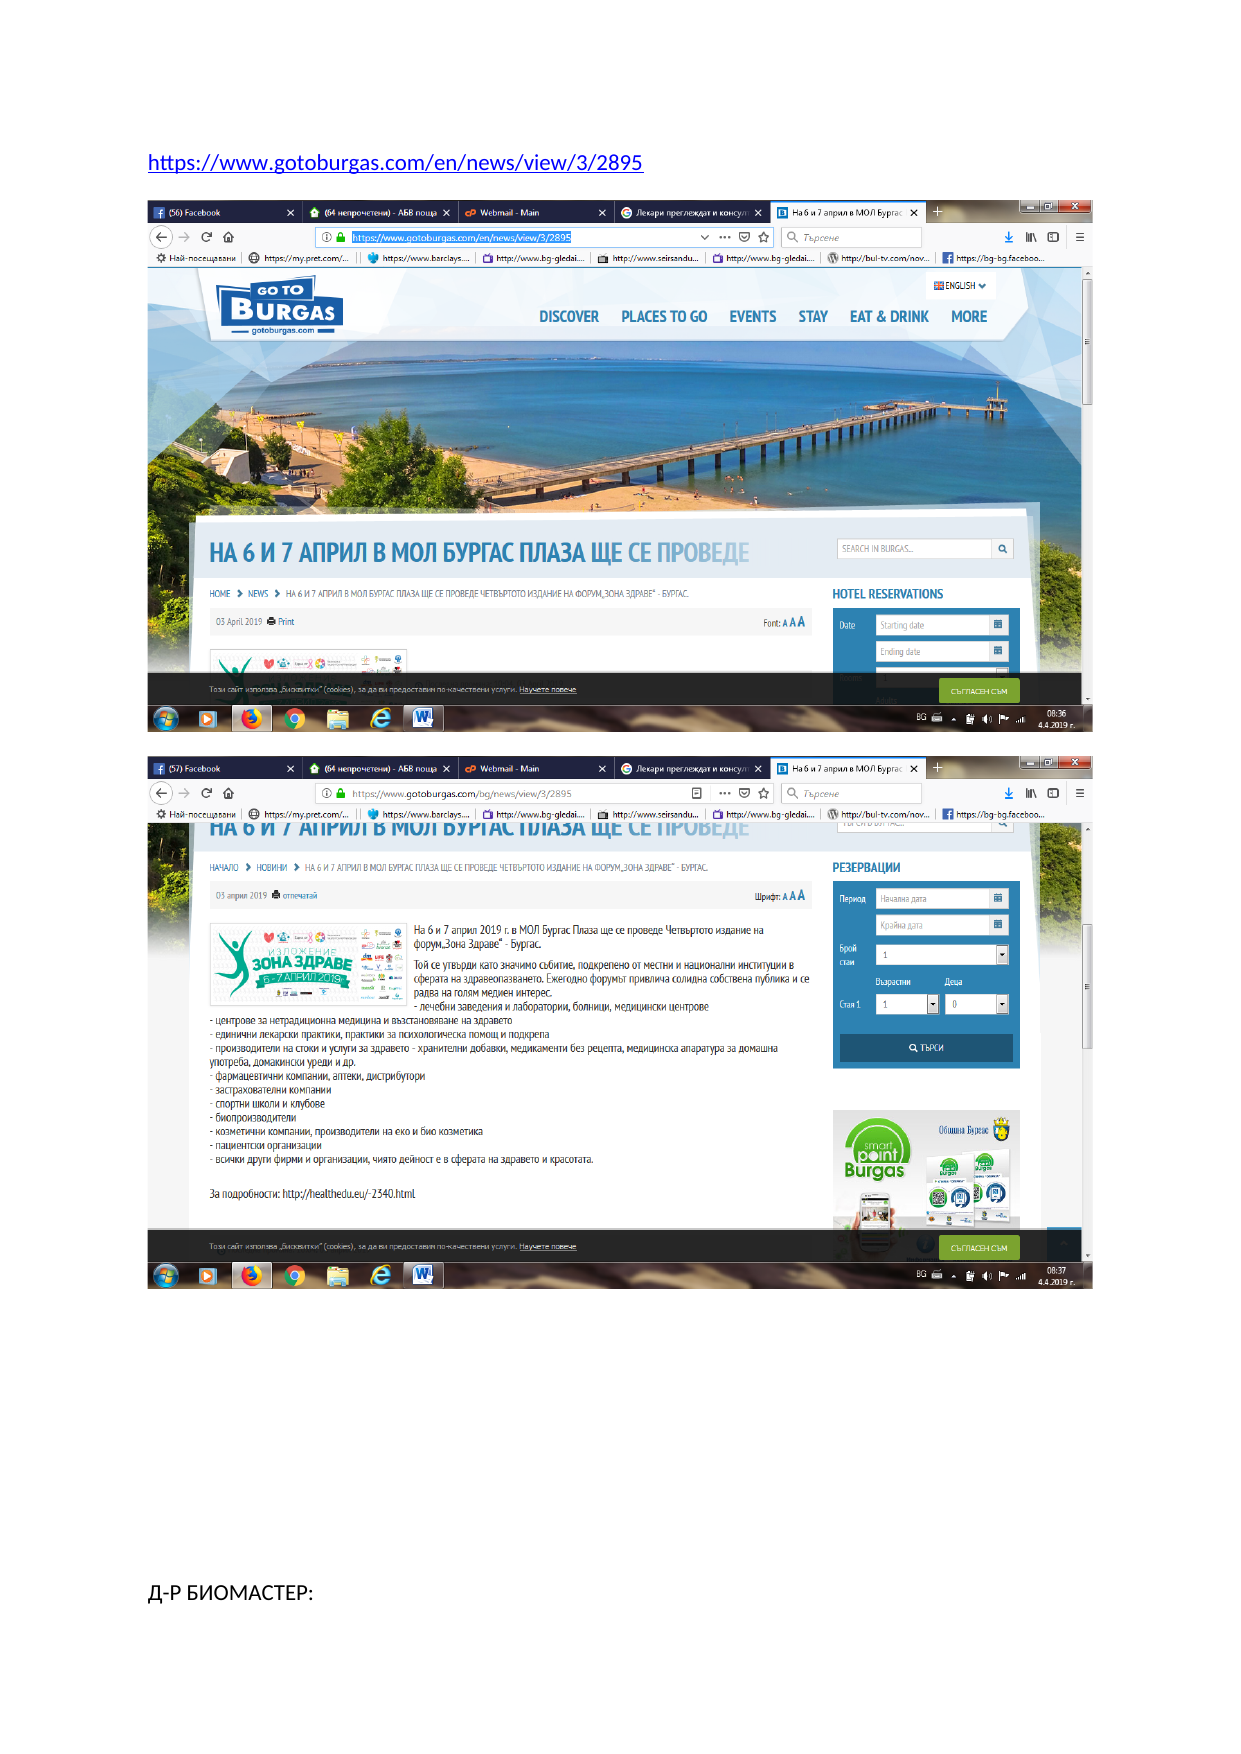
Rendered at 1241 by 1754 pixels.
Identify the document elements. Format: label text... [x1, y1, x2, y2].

text Д-Р БИОМАСТЕР: [148, 1578, 1093, 1606]
picture [147, 756, 1093, 1289]
picture [147, 200, 1093, 732]
text https://www.gotoburgas.com/en/news/view/3/2895 [148, 148, 1093, 176]
